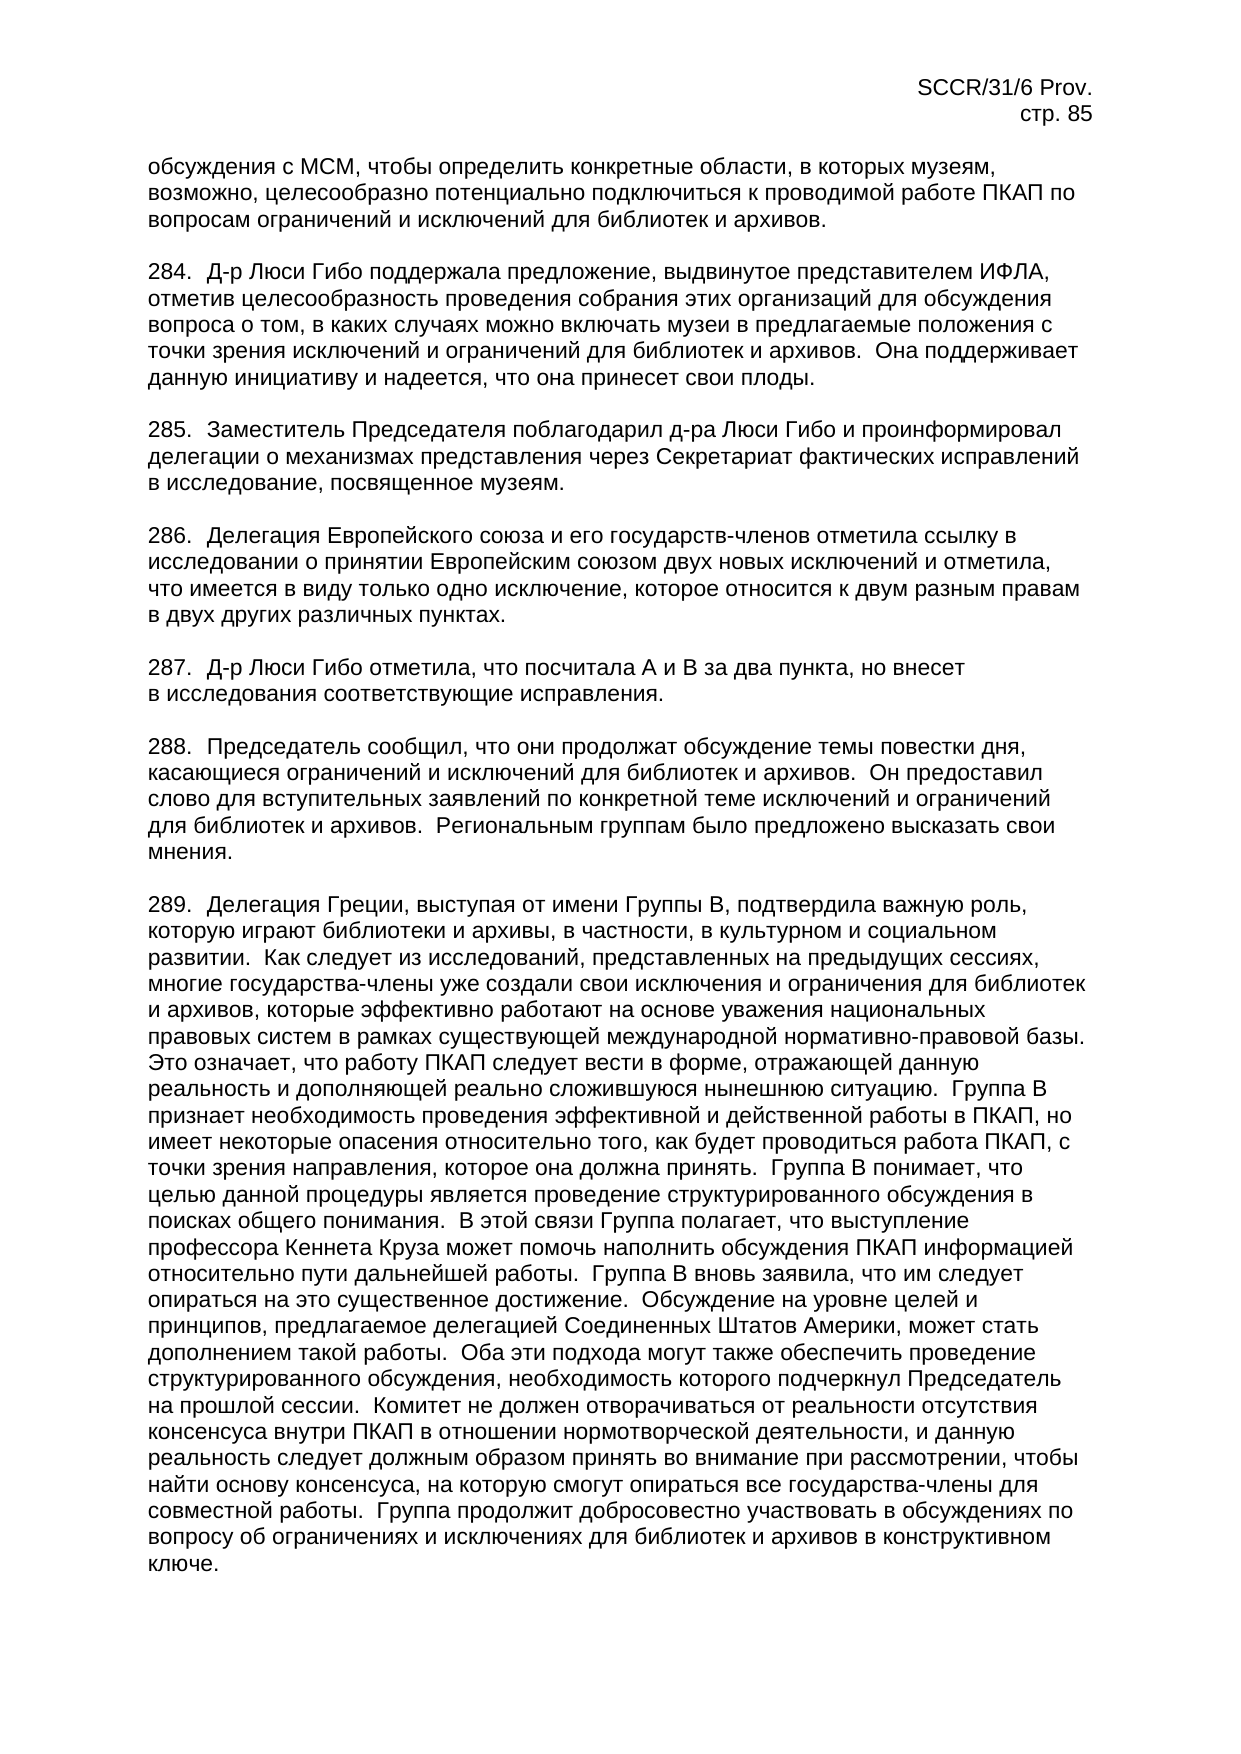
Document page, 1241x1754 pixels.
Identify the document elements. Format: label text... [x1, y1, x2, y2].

list Д-р Люси Гибо поддержала предложение, выдвинутое представителем ИФЛА, отметив целесообразность проведения собрания этих организаций для обсуждения вопроса о том, в каких случаях можно включать музеи в предлагаемые положения с точки зрения исключений и ограничений для библиотек и архивов. Она поддерживает данную инициативу и надеется, что она принесет свои плоды. [148, 258, 1093, 390]
list Делегация Европейского союза и его государств-членов отметила ссылку в исследовании о принятии Европейским союзом двух новых исключений и отметила, что имеется в виду только одно исключение, которое относится к двум разным правам в двух других различных пунктах. [148, 522, 1093, 627]
list Д-р Люси Гибо отметила, что посчитала A и B за два пункта, но внесет в исследования соответствующие исправления. [148, 654, 1093, 706]
list Председатель сообщил, что они продолжат обсуждение темы повестки дня, касающиеся ограничений и исключений для библиотек и архивов. Он предоставил слово для вступительных заявлений по конкретной теме исключений и ограничений для библиотек и архивов. Региональным группам было предложено высказать свои мнения. [148, 733, 1093, 864]
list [148, 153, 1093, 232]
list Заместитель Председателя поблагодарил д-ра Люси Гибо и проинформировал делегации о механизмах представления через Секретариат фактических исправлений в исследование, посвященное музеям. [148, 416, 1093, 496]
list Делегация Греции, выступая от имени Группы B, подтвердила важную роль, которую играют библиотеки и архивы, в частности, в культурном и социальном развитии. Как следует из исследований, представленных на предыдущих сессиях, многие государства-члены уже создали свои исключения и ограничения для библиотек и архивов, которые эффективно работают на основе уважения национальных правовых систем в рамках существующей международной нормативно-правовой базы. Это означает, что работу ПКАП следует вести в форме, отражающей данную реальность и дополняющей реально сложившуюся нынешнюю ситуацию. Группа B признает необходимость проведения эффективной и действенной работы в ПКАП, но имеет некоторые опасения относительно того, как будет проводиться работа ПКАП, с точки зрения направления, которое она должна принять. Группа B понимает, что целью данной процедуры является проведение структурированного обсуждения в поисках общего понимания. В этой связи Группа полагает, что выступление профессора Кеннета Круза может помочь наполнить обсуждения ПКАП информацией относительно пути дальнейшей работы. Группа B вновь заявила, что им следует опираться на это существенное достижение. Обсуждение на уровне целей и принципов, предлагаемое делегацией Соединенных Штатов Америки, может стать дополнением такой работы. Оба эти подхода могут также обеспечить проведение структурированного обсуждения, необходимость которого подчеркнул Председатель на прошлой сессии. Комитет не должен отворачиваться от реальности отсутствия консенсуса внутри ПКАП в отношении нормотворческой деятельности, и данную реальность следует должным образом принять во внимание при рассмотрении, чтобы найти основу консенсуса, на которую смогут опираться все государства-члены для совместной работы. Группа продолжит добросовестно участвовать в обсуждениях по вопросу об ограничениях и исключениях для библиотек и архивов в конструктивном ключе. [148, 891, 1093, 1576]
